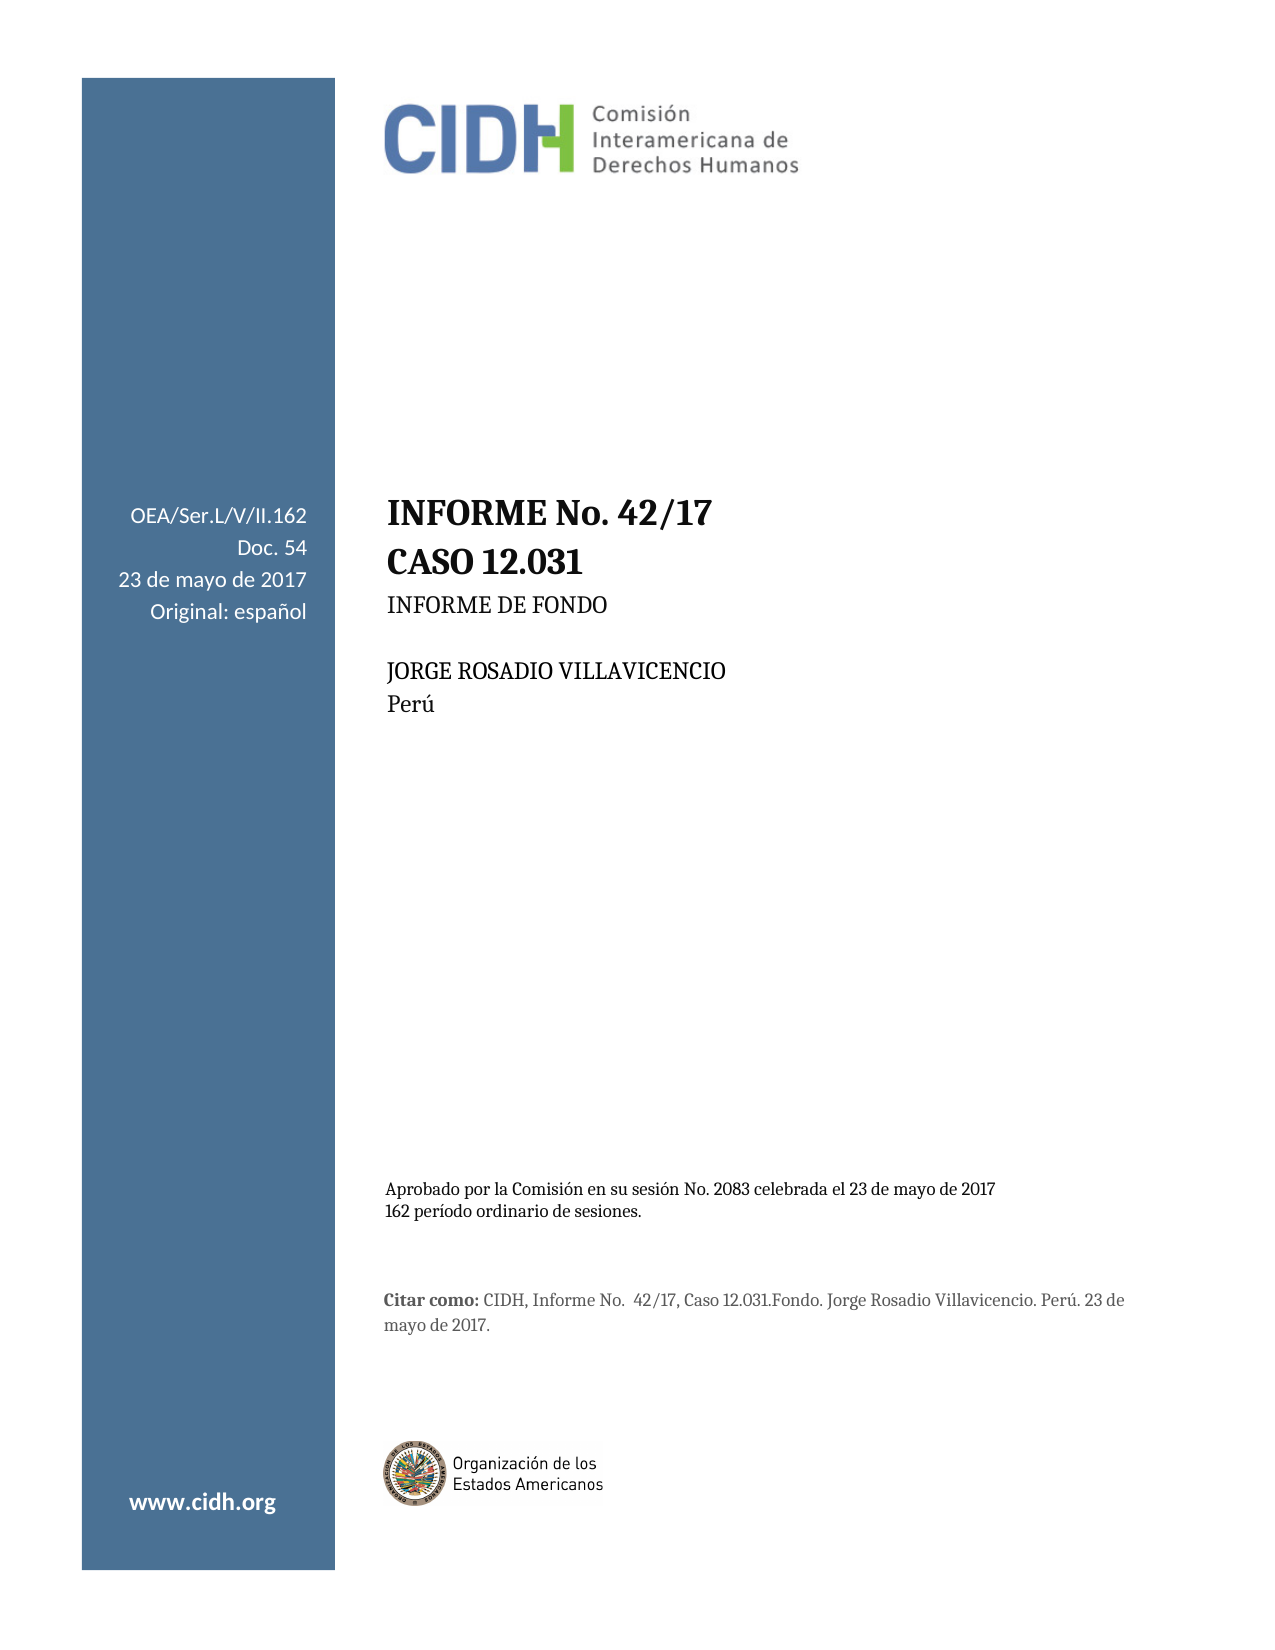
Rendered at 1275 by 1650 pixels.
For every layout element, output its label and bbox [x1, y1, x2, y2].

picture [375, 96, 810, 180]
picture [383, 1441, 603, 1506]
